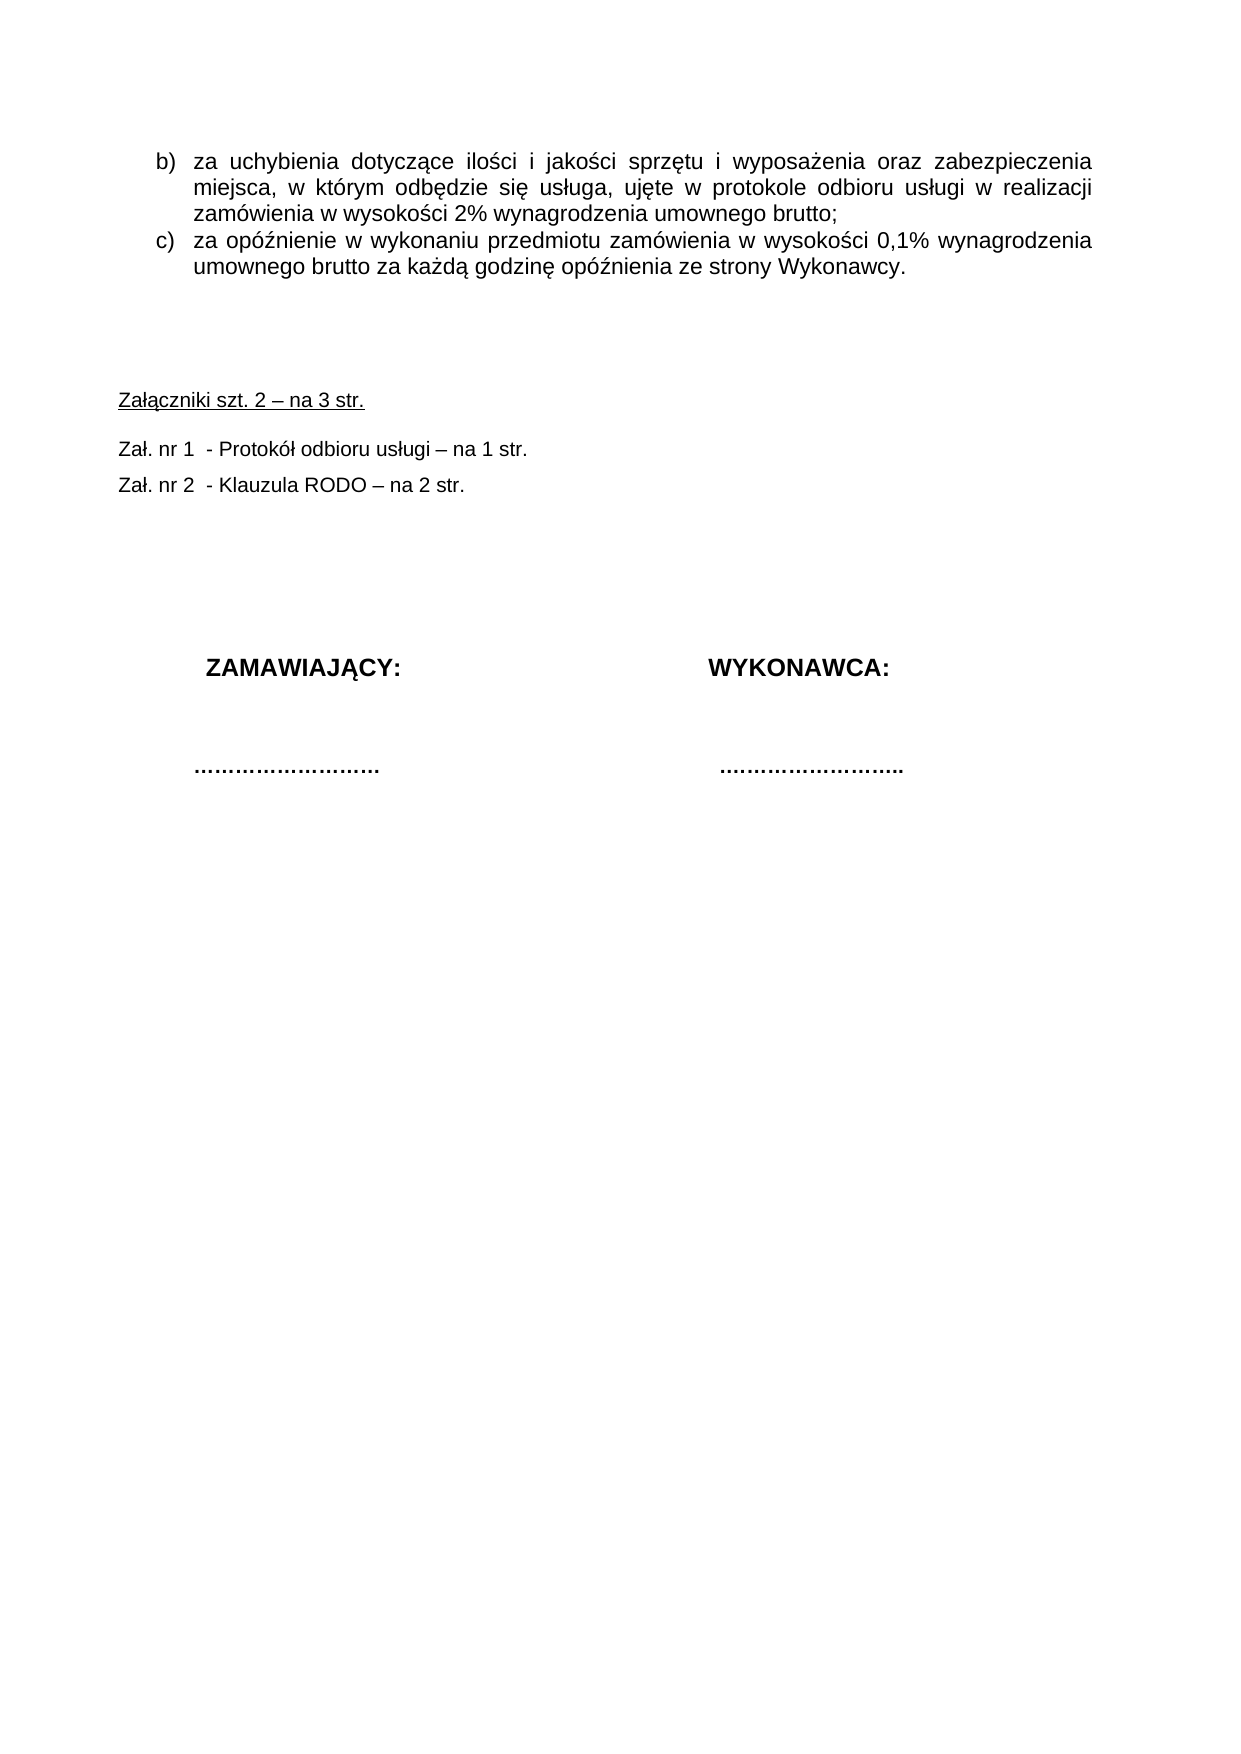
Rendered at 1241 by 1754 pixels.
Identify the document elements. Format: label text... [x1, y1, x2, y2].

text Zał. nr 1 - Protokół odbioru usługi – na 1 str. [118, 436, 1092, 460]
text ……………………… .…………………….. [118, 754, 1092, 778]
text Zał. nr 2 - Klauzula RODO – na 2 str. [118, 473, 1092, 497]
text ZAMAWIAJĄCY: WYKONAWCA: [118, 653, 1092, 682]
list za uchybienia dotyczące ilości i jakości sprzętu i wyposażenia oraz zabezpieczenia miejsca, w którym odbędzie się usługa, ujęte w protokole odbioru usługi w realizacji zamówienia w wysokości 2% wynagrodzenia umownego brutto; [156, 148, 1092, 227]
text Załączniki szt. 2 – na 3 str. [118, 388, 1092, 412]
list za opóźnienie w wykonaniu przedmiotu zamówienia w wysokości 0,1% wynagrodzenia umownego brutto za każdą godzinę opóźnienia ze strony Wykonawcy. [156, 227, 1092, 279]
